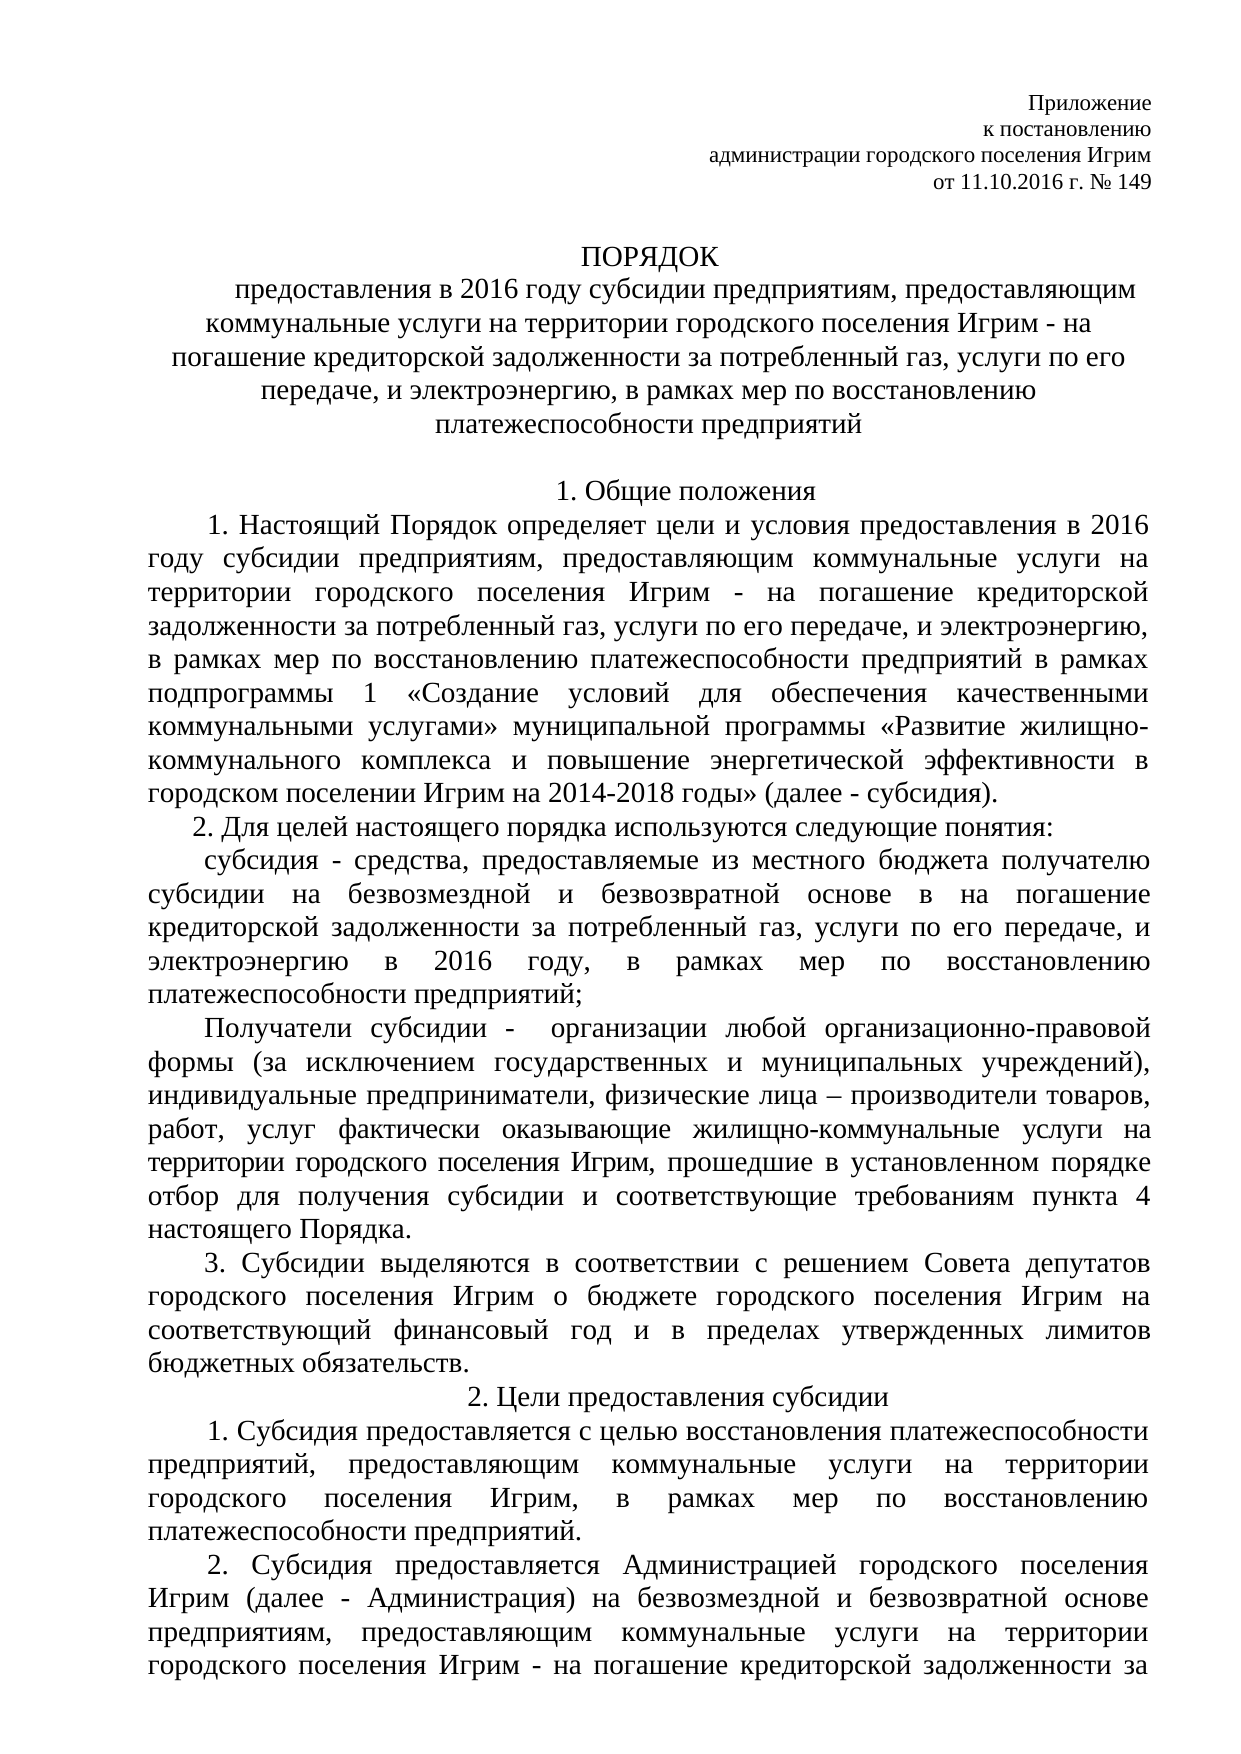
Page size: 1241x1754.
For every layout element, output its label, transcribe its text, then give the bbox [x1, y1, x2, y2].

text 1. Субсидия предоставляется с целью восстановления платежеспособности предприятий, предоставляющим коммунальные услуги на территории городского поселения Игрим, в рамках мер по восстановлению платежеспособности предприятий. [148, 1413, 1149, 1547]
text Получатели субсидии - организации любой организационно-правовой формы (за исключением государственных и муниципальных учреждений), индивидуальные предприниматели, физические лица – производители товаров, работ, услуг фактически оказывающие жилищно-коммунальные услуги на территории городского поселения Игрим, прошедшие в установленном порядке отбор для получения субсидии и соответствующие требованиям пункта 4 настоящего Порядка. [148, 1010, 1152, 1245]
text от 11.10.2016 г. № 149 [590, 168, 1152, 194]
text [148, 1547, 1149, 1681]
text 2. Цели предоставления субсидии [148, 1379, 1149, 1413]
text Приложение [148, 89, 1152, 115]
text субсидия - средства, предоставляемые из местного бюджета получателю субсидии на безвозмездной и безвозвратной основе в на погашение кредиторской задолженности за потребленный газ, услуги по его передаче, и электроэнергию в 2016 году, в рамках мер по восстановлению платежеспособности предприятий; [148, 842, 1152, 1010]
text 1. Настоящий Порядок определяет цели и условия предоставления в 2016 году субсидии предприятиям, предоставляющим коммунальные услуги на территории городского поселения Игрим - на погашение кредиторской задолженности за потребленный газ, услуги по его передаче, и электроэнергию, в рамках мер по восстановлению платежеспособности предприятий в рамках подпрограммы 1 «Создание условий для обеспечения качественными коммунальными услугами» муниципальной программы «Развитие жилищно-коммунального комплекса и повышение энергетической эффективности в городском поселении Игрим на 2014-2018 годы» (далее - субсидия). [148, 507, 1149, 809]
text 1. Общие положения [148, 473, 1149, 507]
text предоставления в 2016 году субсидии предприятиям, предоставляющим коммунальные услуги на территории городского поселения Игрим - на погашение кредиторской задолженности за потребленный газ, услуги по его передаче, и электроэнергию, в рамках мер по восстановлению платежеспособности предприятий [148, 272, 1149, 440]
text 3. Субсидии выделяются в соответствии с решением Совета депутатов городского поселения Игрим о бюджете городского поселения Игрим на соответствующий финансовый год и в пределах утвержденных лимитов бюджетных обязательств. [148, 1245, 1152, 1379]
text 2. Для целей настоящего порядка используются следующие понятия: [148, 809, 1152, 842]
text администрации городского поселения Игрим [148, 141, 1152, 168]
text ПОРЯДОК [148, 245, 1152, 272]
text к постановлению [148, 115, 1152, 141]
